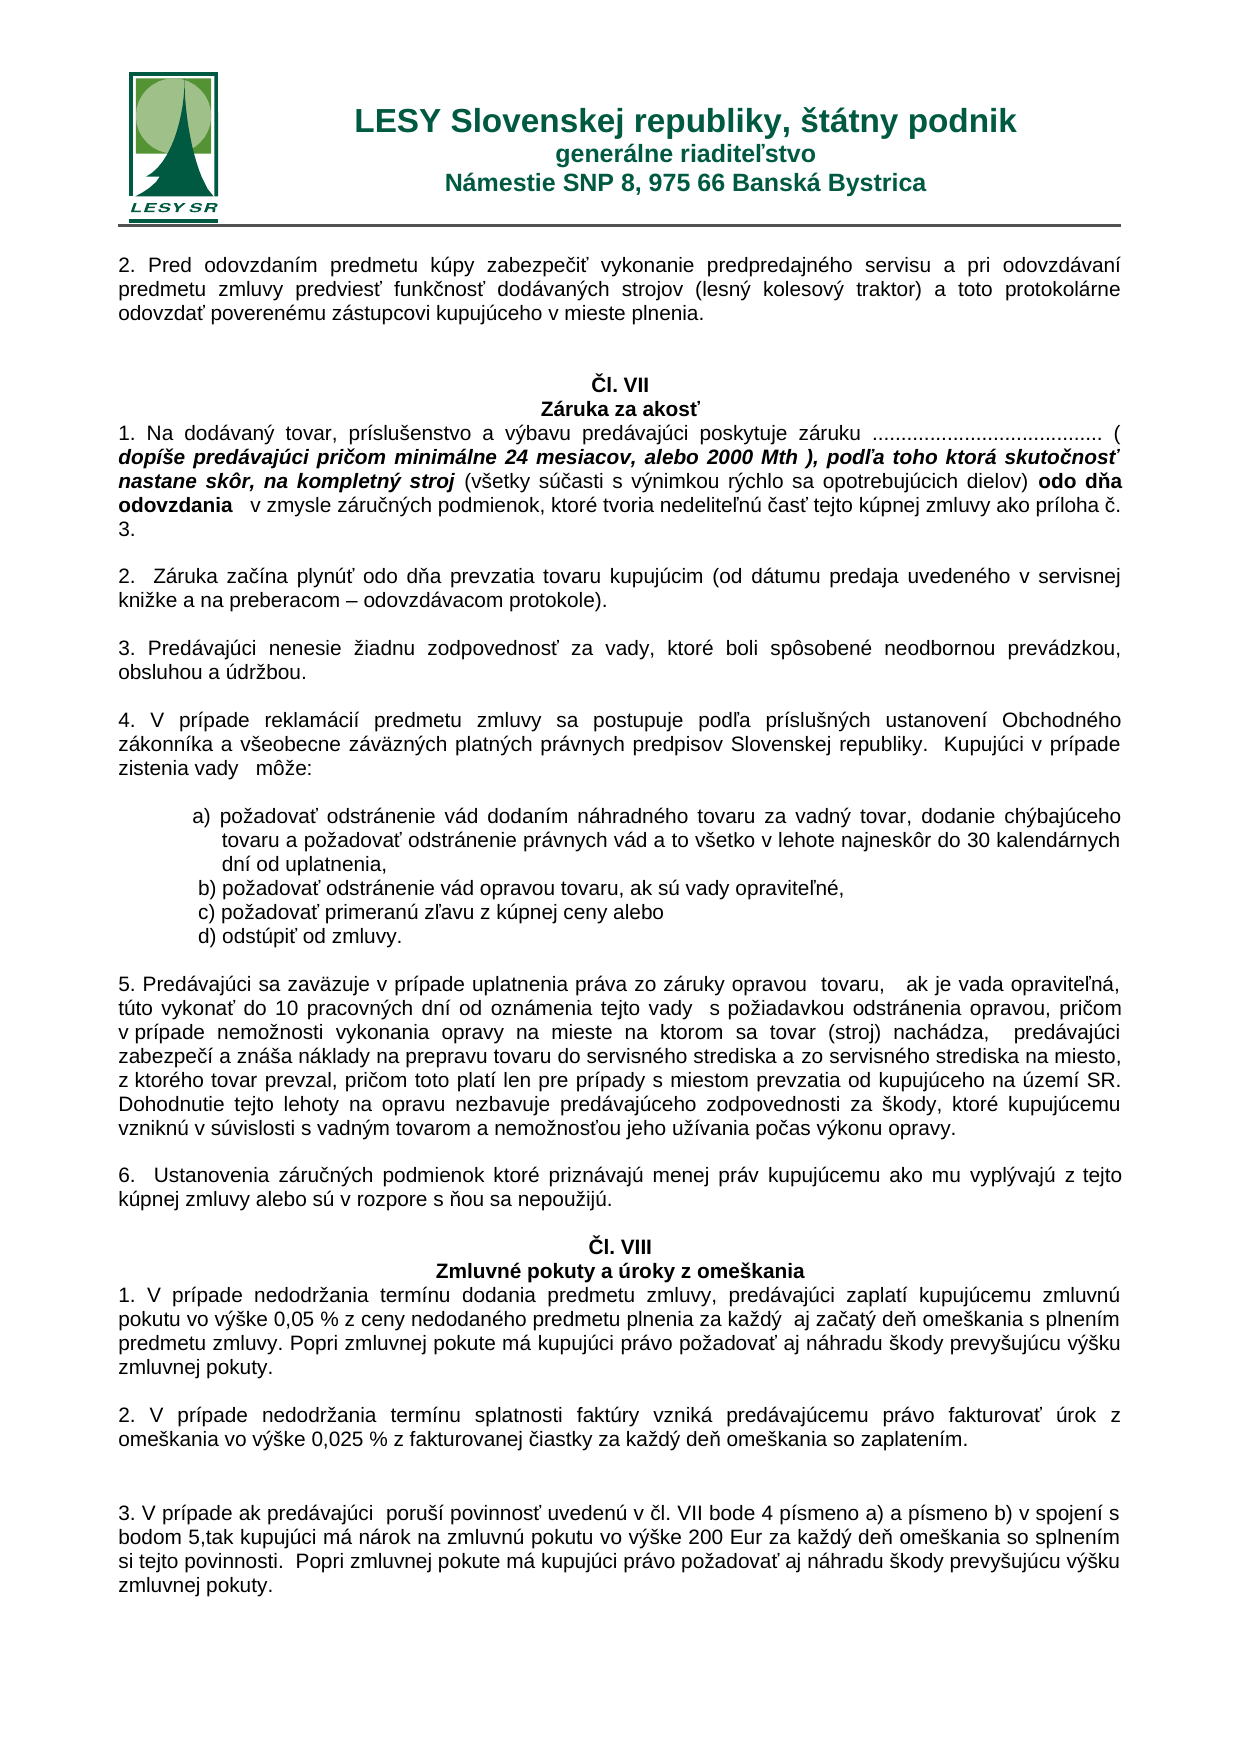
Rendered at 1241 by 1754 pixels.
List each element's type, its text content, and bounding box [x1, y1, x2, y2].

text Zmluvné pokuty a úroky z omeškania [118, 1259, 1122, 1283]
text b) požadovať odstránenie vád opravou tovaru, ak sú vady opraviteľné, [192, 876, 1122, 900]
text c) požadovať primeranú zľavu z kúpnej ceny alebo [192, 900, 1122, 924]
text 2. Záruka začína plynúť odo dňa prevzatia tovaru kupujúcim (od dátumu predaja uvedeného v servisnej knižke a na preberacom – odovzdávacom protokole). [118, 564, 1122, 612]
text 3. V prípade ak predávajúci poruší povinnosť uvedenú v čl. VII bode 4 písmeno a) a písmeno b) v spojení s bodom 5,tak kupujúci má nárok na zmluvnú pokutu vo výške 200 Eur za každý deň omeškania so splnením si tejto povinnosti. Popri zmluvnej pokute má kupujúci právo požadovať aj náhradu škody prevyšujúcu výšku zmluvnej pokuty. [118, 1501, 1122, 1597]
text 2. V prípade nedodržania termínu splatnosti faktúry vzniká predávajúcemu právo fakturovať úrok z omeškania vo výške 0,025 % z fakturovanej čiastky za každý deň omeškania so zaplatením. [118, 1403, 1122, 1451]
text Čl. VIII [118, 1235, 1122, 1259]
text a) požadovať odstránenie vád dodaním náhradného tovaru za vadný tovar, dodanie chýbajúceho tovaru a požadovať odstránenie právnych vád a to všetko v lehote najneskôr do 30 kalendárnych dní od uplatnenia, [192, 804, 1122, 876]
text 3. Predávajúci nenesie žiadnu zodpovednosť za vady, ktoré boli spôsobené neodbornou prevádzkou, obsluhou a údržbou. [118, 636, 1122, 684]
text d) odstúpiť od zmluvy. [192, 924, 1122, 948]
text 1. Na dodávaný tovar, príslušenstvo a výbavu predávajúci poskytuje záruku ........................................ ( dopíše predávajúci pričom minimálne 24 mesiacov, alebo 2000 Mth ), podľa toho ktorá skutočnosť nastane skôr, na kompletný stroj (všetky súčasti s výnimkou rýchlo sa opotrebujúcich dielov) odo dňa odovzdania v zmysle záručných podmienok, ktoré tvoria nedeliteľnú časť tejto kúpnej zmluvy ako príloha č. 3. [118, 421, 1122, 540]
text Záruka za akosť [118, 397, 1122, 421]
text 5. Predávajúci sa zaväzuje v prípade uplatnenia práva zo záruky opravou tovaru, ak je vada opraviteľná, túto vykonať do 10 pracovných dní od oznámenia tejto vady s požiadavkou odstránenia opravou, pričom v prípade nemožnosti vykonania opravy na mieste na ktorom sa tovar (stroj) nachádza, predávajúci zabezpečí a znáša náklady na prepravu tovaru do servisného strediska a zo servisného strediska na miesto, z ktorého tovar prevzal, pričom toto platí len pre prípady s miestom prevzatia od kupujúceho na území SR. Dohodnutie tejto lehoty na opravu nezbavuje predávajúceho zodpovednosti za škody, ktoré kupujúcemu vzniknú v súvislosti s vadným tovarom a nemožnosťou jeho užívania počas výkonu opravy. [118, 972, 1122, 1139]
text 2. Pred odovzdaním predmetu kúpy zabezpečiť vykonanie predpredajného servisu a pri odovzdávaní predmetu zmluvy predviesť funkčnosť dodávaných strojov (lesný kolesový traktor) a toto protokolárne odovzdať poverenému zástupcovi kupujúceho v mieste plnenia. [118, 253, 1122, 325]
text 4. V prípade reklamácií predmetu zmluvy sa postupuje podľa príslušných ustanovení Obchodného zákonníka a všeobecne záväzných platných právnych predpisov Slovenskej republiky. Kupujúci v prípade zistenia vady môže: [118, 708, 1122, 780]
text Čl. VII [118, 373, 1122, 397]
text 6. Ustanovenia záručných podmienok ktoré priznávajú menej práv kupujúcemu ako mu vyplývajú z tejto kúpnej zmluvy alebo sú v rozpore s ňou sa nepoužijú. [118, 1163, 1122, 1211]
text 1. V prípade nedodržania termínu dodania predmetu zmluvy, predávajúci zaplatí kupujúcemu zmluvnú pokutu vo výške 0,05 % z ceny nedodaného predmetu plnenia za každý aj začatý deň omeškania s plnením predmetu zmluvy. Popri zmluvnej pokute má kupujúci právo požadovať aj náhradu škody prevyšujúcu výšku zmluvnej pokuty. [118, 1283, 1122, 1379]
